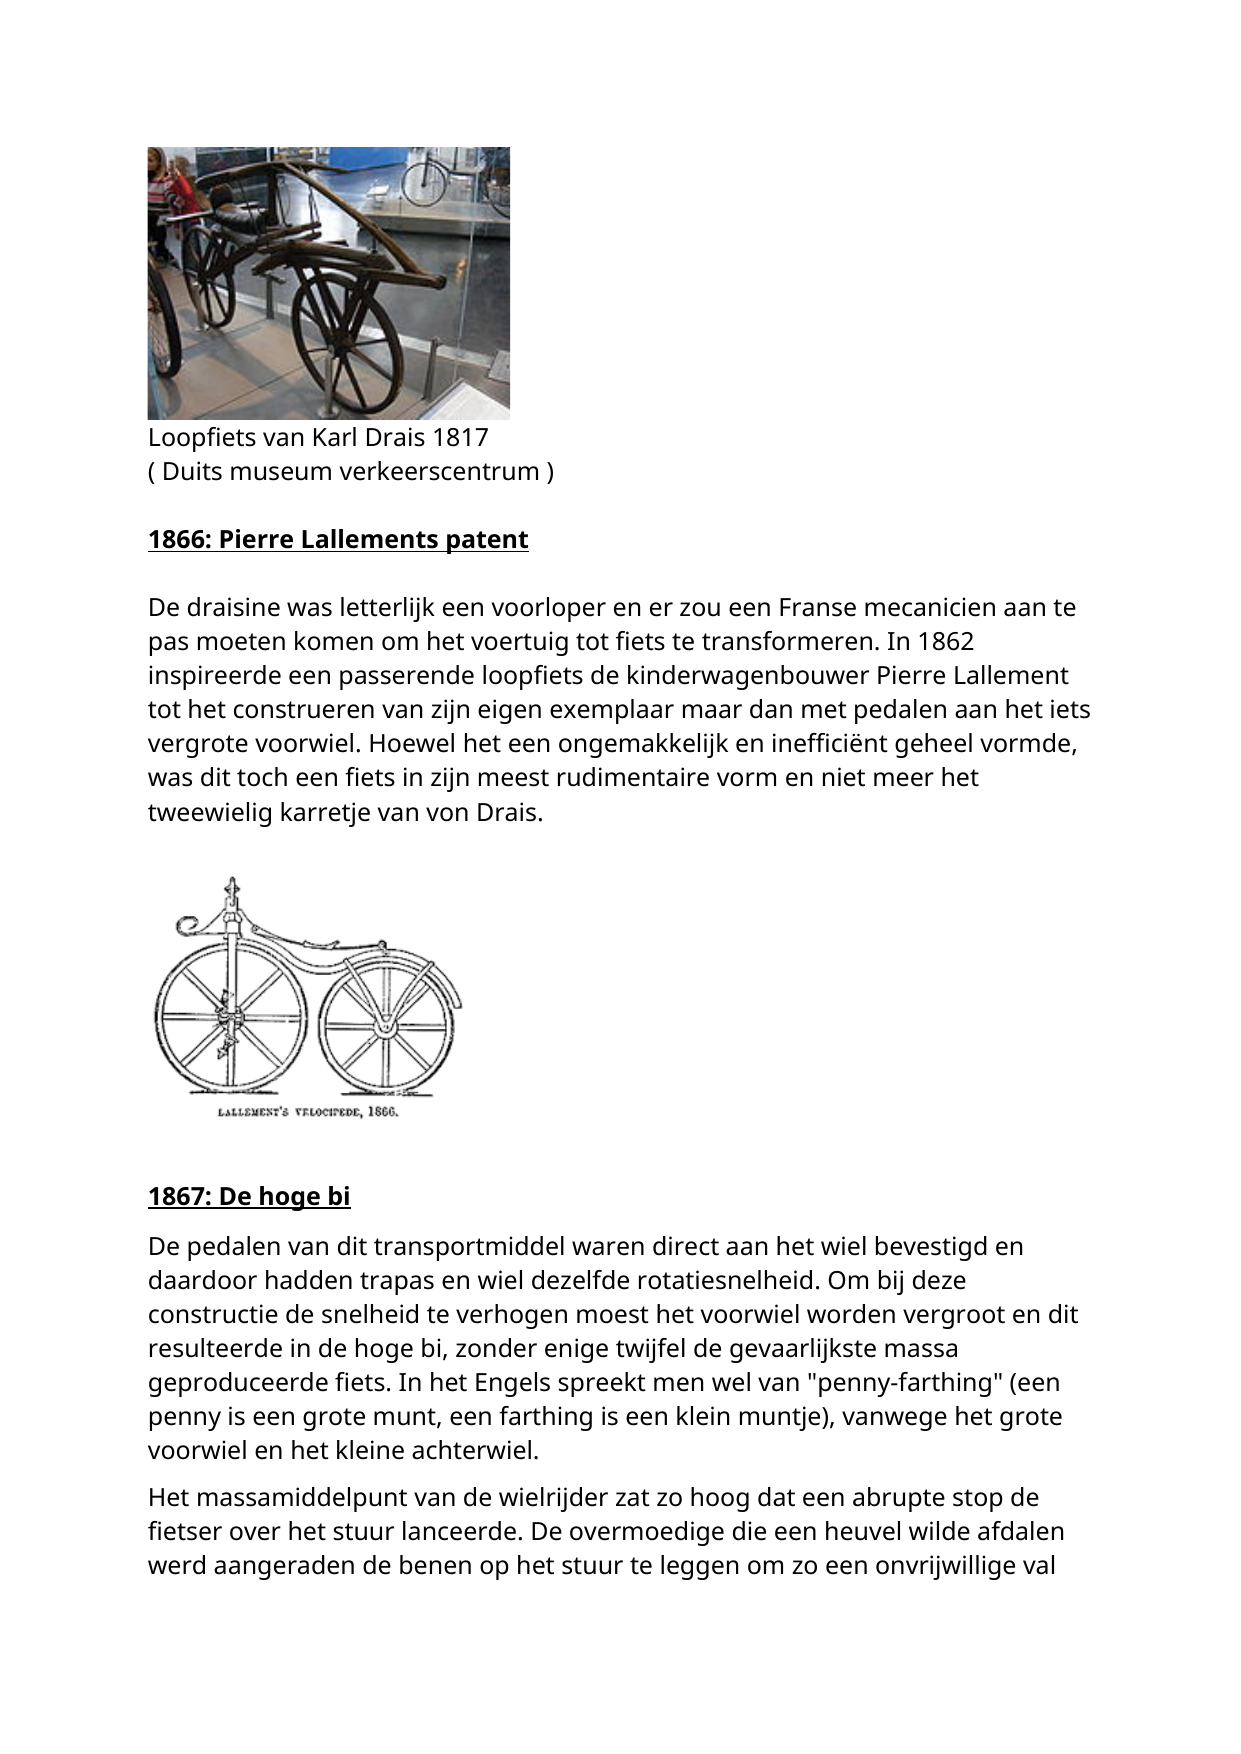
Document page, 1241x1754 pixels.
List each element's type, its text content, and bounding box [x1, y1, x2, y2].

text 1867: De hoge bi [148, 1179, 1093, 1213]
text Loopfiets van Karl Drais 1817 ( Duits museum verkeerscentrum ) [148, 419, 1093, 488]
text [148, 1479, 1093, 1581]
picture [147, 862, 474, 1126]
picture [147, 147, 511, 420]
text De pedalen van dit transportmiddel waren direct aan het wiel bevestigd en daardoor hadden trapas en wiel dezelfde rotatiesnelheid. Om bij deze constructie de snelheid te verhogen moest het voorwiel worden vergroot en dit resulteerde in de hoge bi, zonder enige twijfel de gevaarlijkste massa geproduceerde fiets. In het Engels spreekt men wel van "penny-farthing" (een penny is een grote munt, een farthing is een klein muntje), vanwege het grote voorwiel en het kleine achterwiel. [148, 1228, 1093, 1467]
text 1866: Pierre Lallements patent De draisine was letterlijk een voorloper en er zou een Franse mecanicien aan te pas moeten komen om het voertuig tot fiets te transformeren. In 1862 inspireerde een passerende loopfiets de kinderwagenbouwer Pierre Lallement tot het construeren van zijn eigen exemplaar maar dan met pedalen aan het iets vergrote voorwiel. Hoewel het een ongemakkelijk en inefficiënt geheel vormde, was dit toch een fiets in zijn meest rudimentaire vorm en niet meer het tweewielig karretje van von Drais. [148, 522, 1093, 828]
